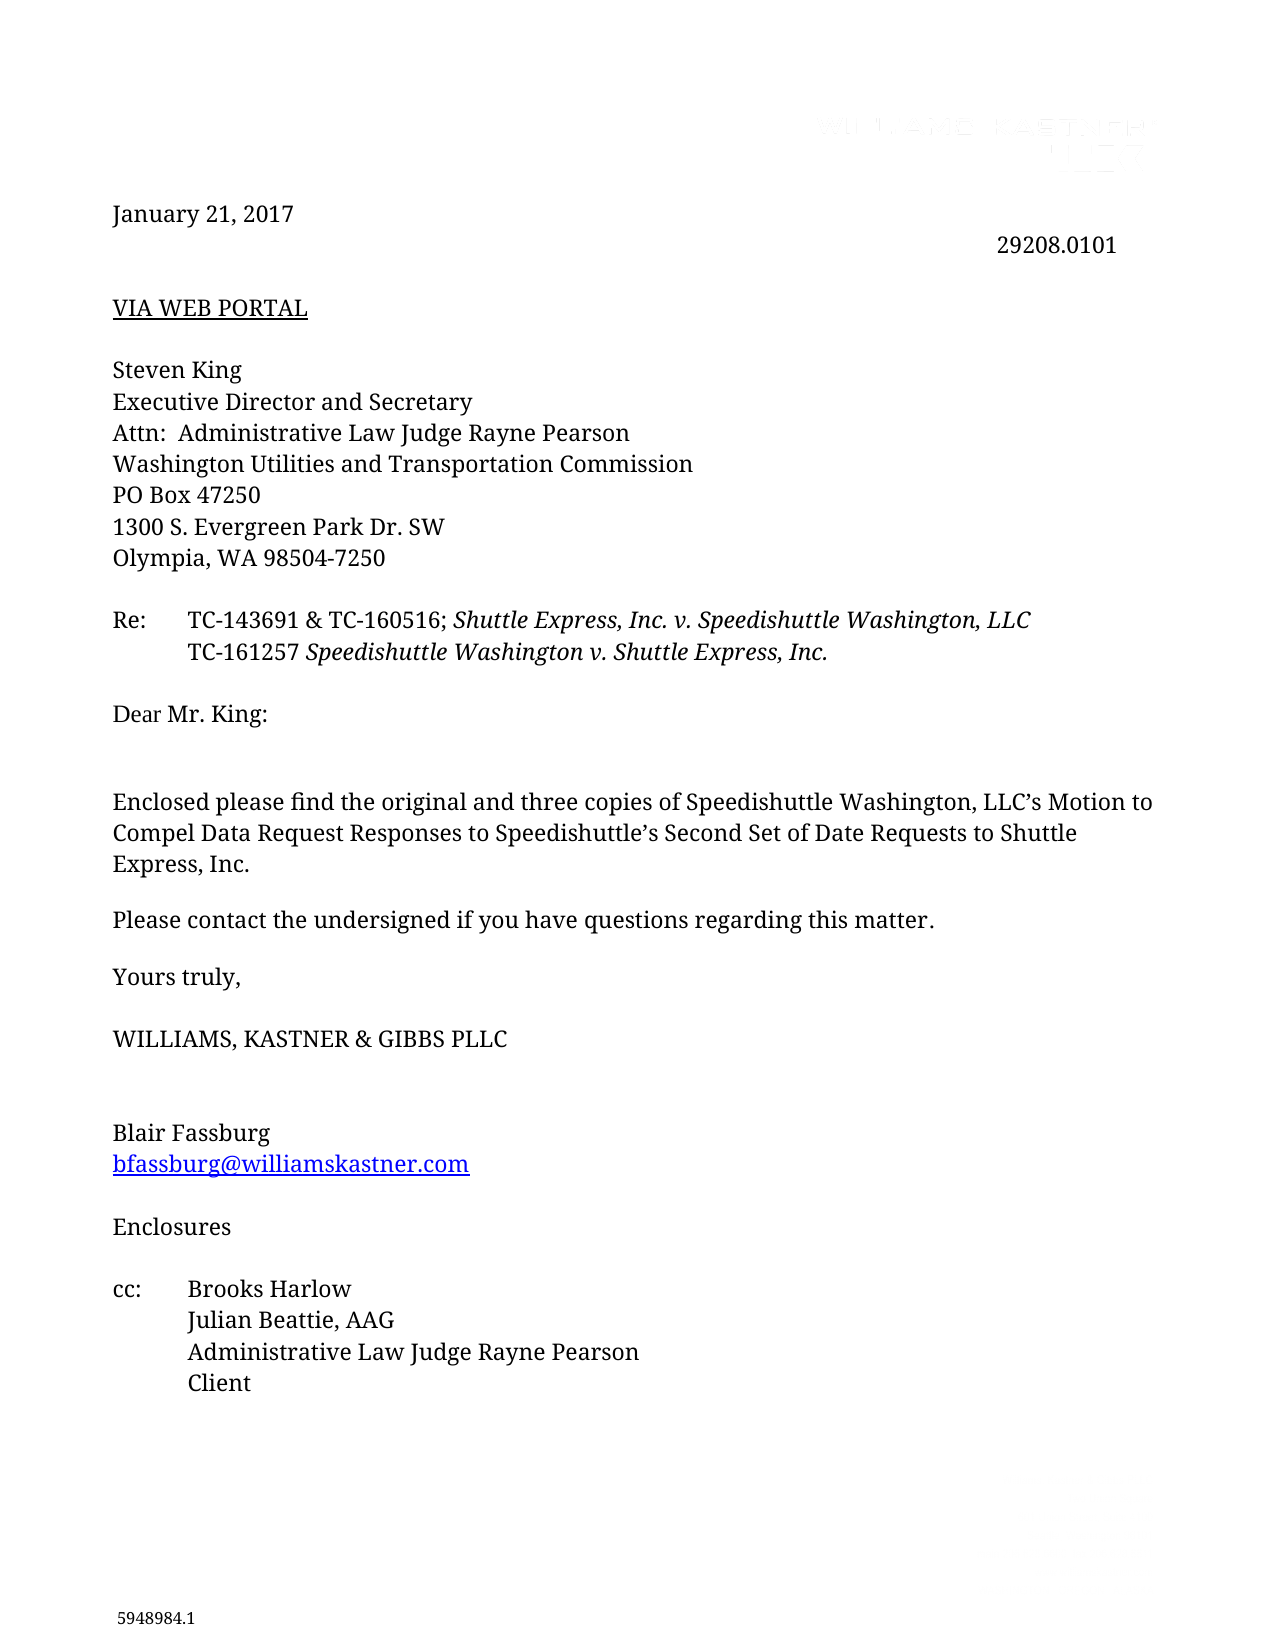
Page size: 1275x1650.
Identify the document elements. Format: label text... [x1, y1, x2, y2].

text Client [112, 1367, 1162, 1398]
text Enclosures [112, 1210, 1162, 1242]
text Executive Director and Secretary [112, 385, 1162, 417]
text Blair Fassburg [112, 1117, 1162, 1148]
text PO Box 47250 1300 S. Evergreen Park Dr. SW Olympia, WA 98504-7250 [112, 479, 1162, 573]
text Yours truly, [112, 960, 1162, 992]
text bfassburg@williamskastner.com [112, 1148, 1162, 1179]
text Washington Utilities and Transportation Commission [112, 448, 1162, 479]
text Dear Mr. King: [112, 698, 1162, 729]
text Administrative Law Judge Rayne Pearson [112, 1335, 1162, 1367]
text Please contact the undersigned if you have questions regarding this matter. [112, 904, 1162, 935]
text Steven King [112, 354, 1162, 385]
text 29208.0101 [112, 229, 1162, 260]
text cc: Brooks Harlow [112, 1273, 1162, 1304]
text Re: TC-143691 & TC-160516; Shuttle Express, Inc. v. Speedishuttle Washington, LLC [112, 604, 1162, 635]
text VIA WEB PORTAL [112, 292, 1162, 323]
text Enclosed please find the original and three copies of Speedishuttle Washington, LLC’s Motion to Compel Data Request Responses to Speedishuttle’s Second Set of Date Requests to Shuttle Express, Inc. [112, 785, 1162, 879]
text WILLIAMS, KASTNER & GIBBS PLLC [112, 1023, 1162, 1054]
text TC-161257 Speedishuttle Washington v. Shuttle Express, Inc. [112, 635, 1162, 667]
text January 21, 2017 [112, 198, 1162, 229]
text Attn: Administrative Law Judge Rayne Pearson [112, 417, 1162, 448]
text Julian Beattie, AAG [112, 1304, 1162, 1335]
